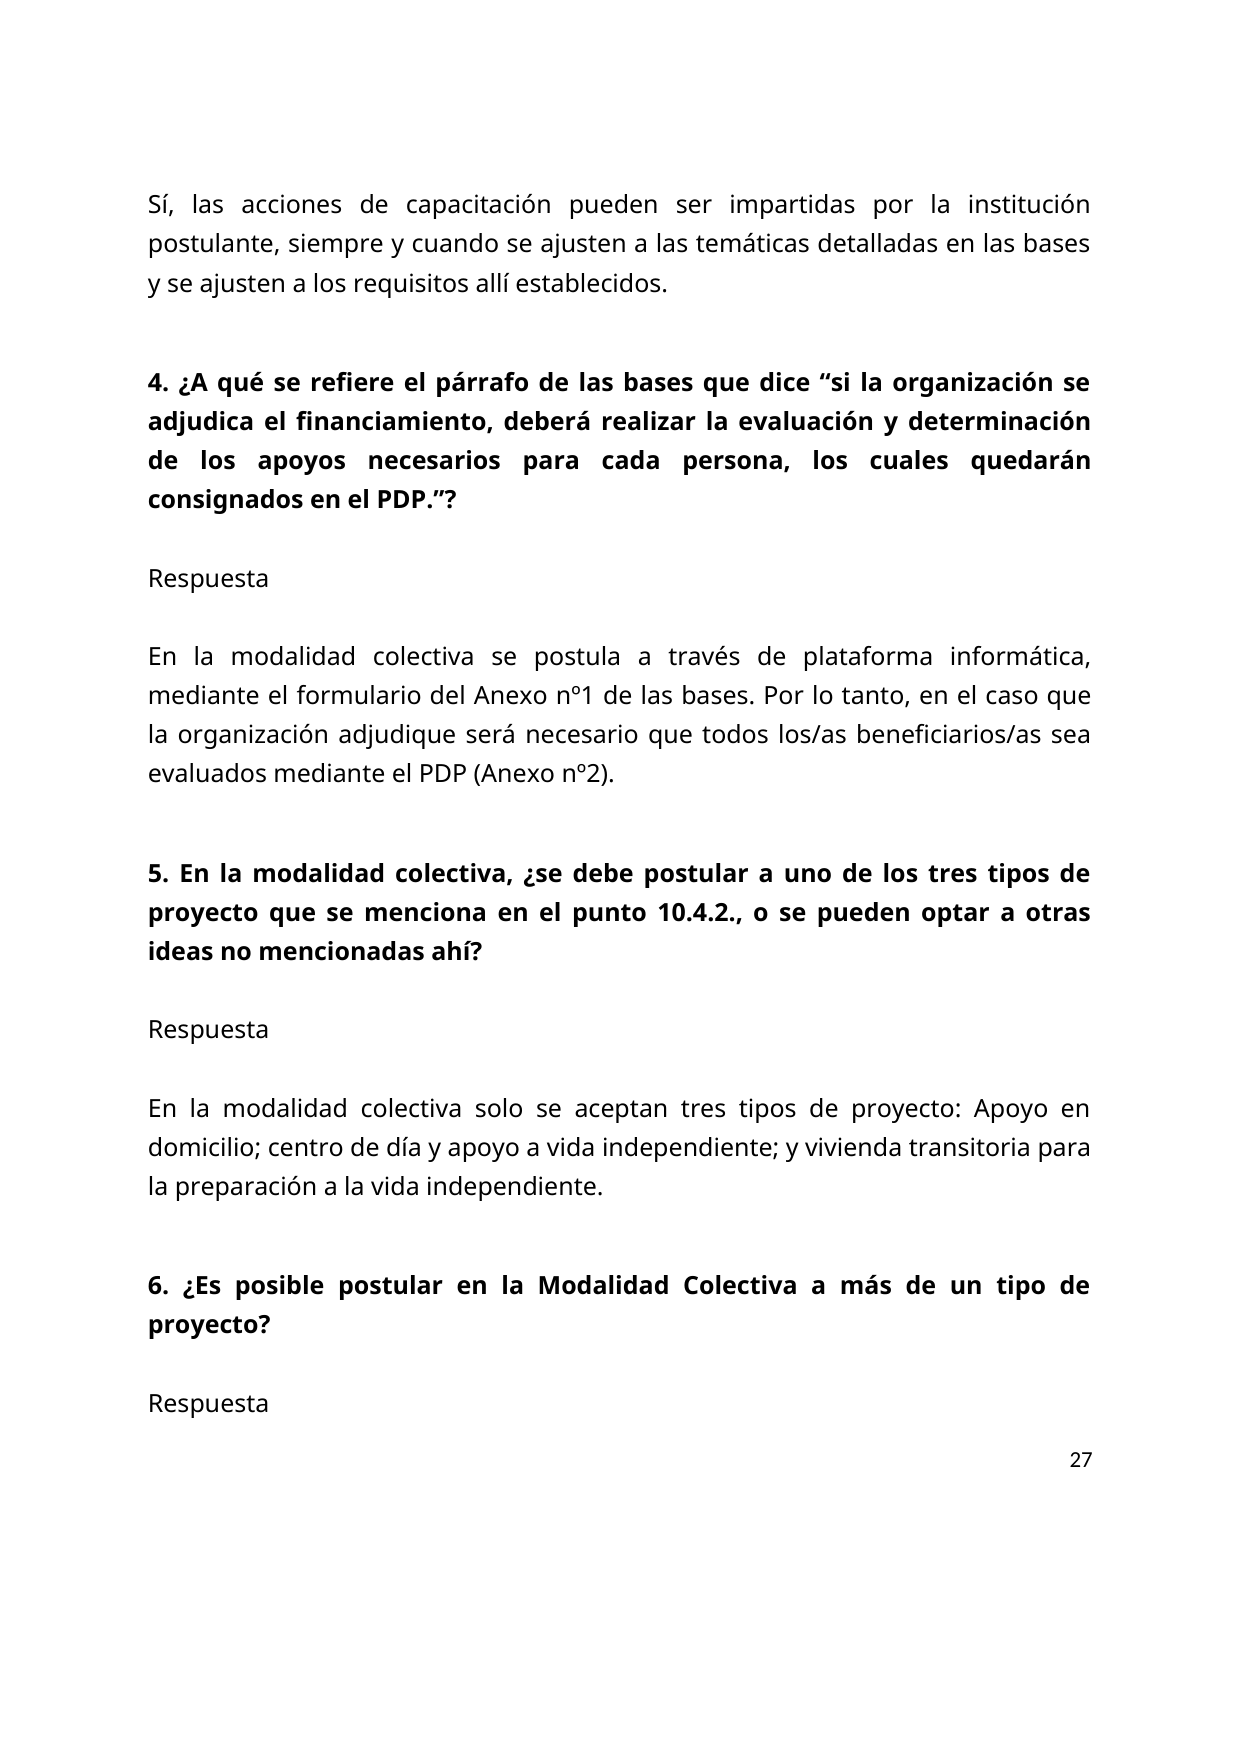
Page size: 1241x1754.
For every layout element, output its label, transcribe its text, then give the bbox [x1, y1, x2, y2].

text Respuesta [148, 560, 1092, 594]
text 5. En la modalidad colectiva, ¿se debe postular a uno de los tres tipos de proyecto que se menciona en el punto 10.4.2., o se pueden optar a otras ideas no mencionadas ahí? [148, 855, 1092, 968]
text 4. ¿A qué se refiere el párrafo de las bases que dice “si la organización se adjudica el financiamiento, deberá realizar la evaluación y determinación de los apoyos necesarios para cada persona, los cuales quedarán consignados en el PDP.”? [148, 364, 1092, 516]
text Respuesta [148, 1012, 1092, 1046]
text Sí, las acciones de capacitación pueden ser impartidas por la institución postulante, siempre y cuando se ajusten a las temáticas detalladas en las bases y se ajusten a los requisitos allí establecidos. [148, 187, 1092, 299]
text Respuesta [148, 1385, 1092, 1419]
text 6. ¿Es posible postular en la Modalidad Colectiva a más de un tipo de proyecto? [148, 1268, 1092, 1341]
text En la modalidad colectiva se postula a través de plataforma informática, mediante el formulario del Anexo nº1 de las bases. Por lo tanto, en el caso que la organización adjudique será necesario que todos los/as beneficiarios/as sea evaluados mediante el PDP (Anexo nº2). [148, 638, 1092, 790]
text En la modalidad colectiva solo se aceptan tres tipos de proyecto: Apoyo en domicilio; centro de día y apoyo a vida independiente; y vivienda transitoria para la preparación a la vida independiente. [148, 1090, 1092, 1203]
